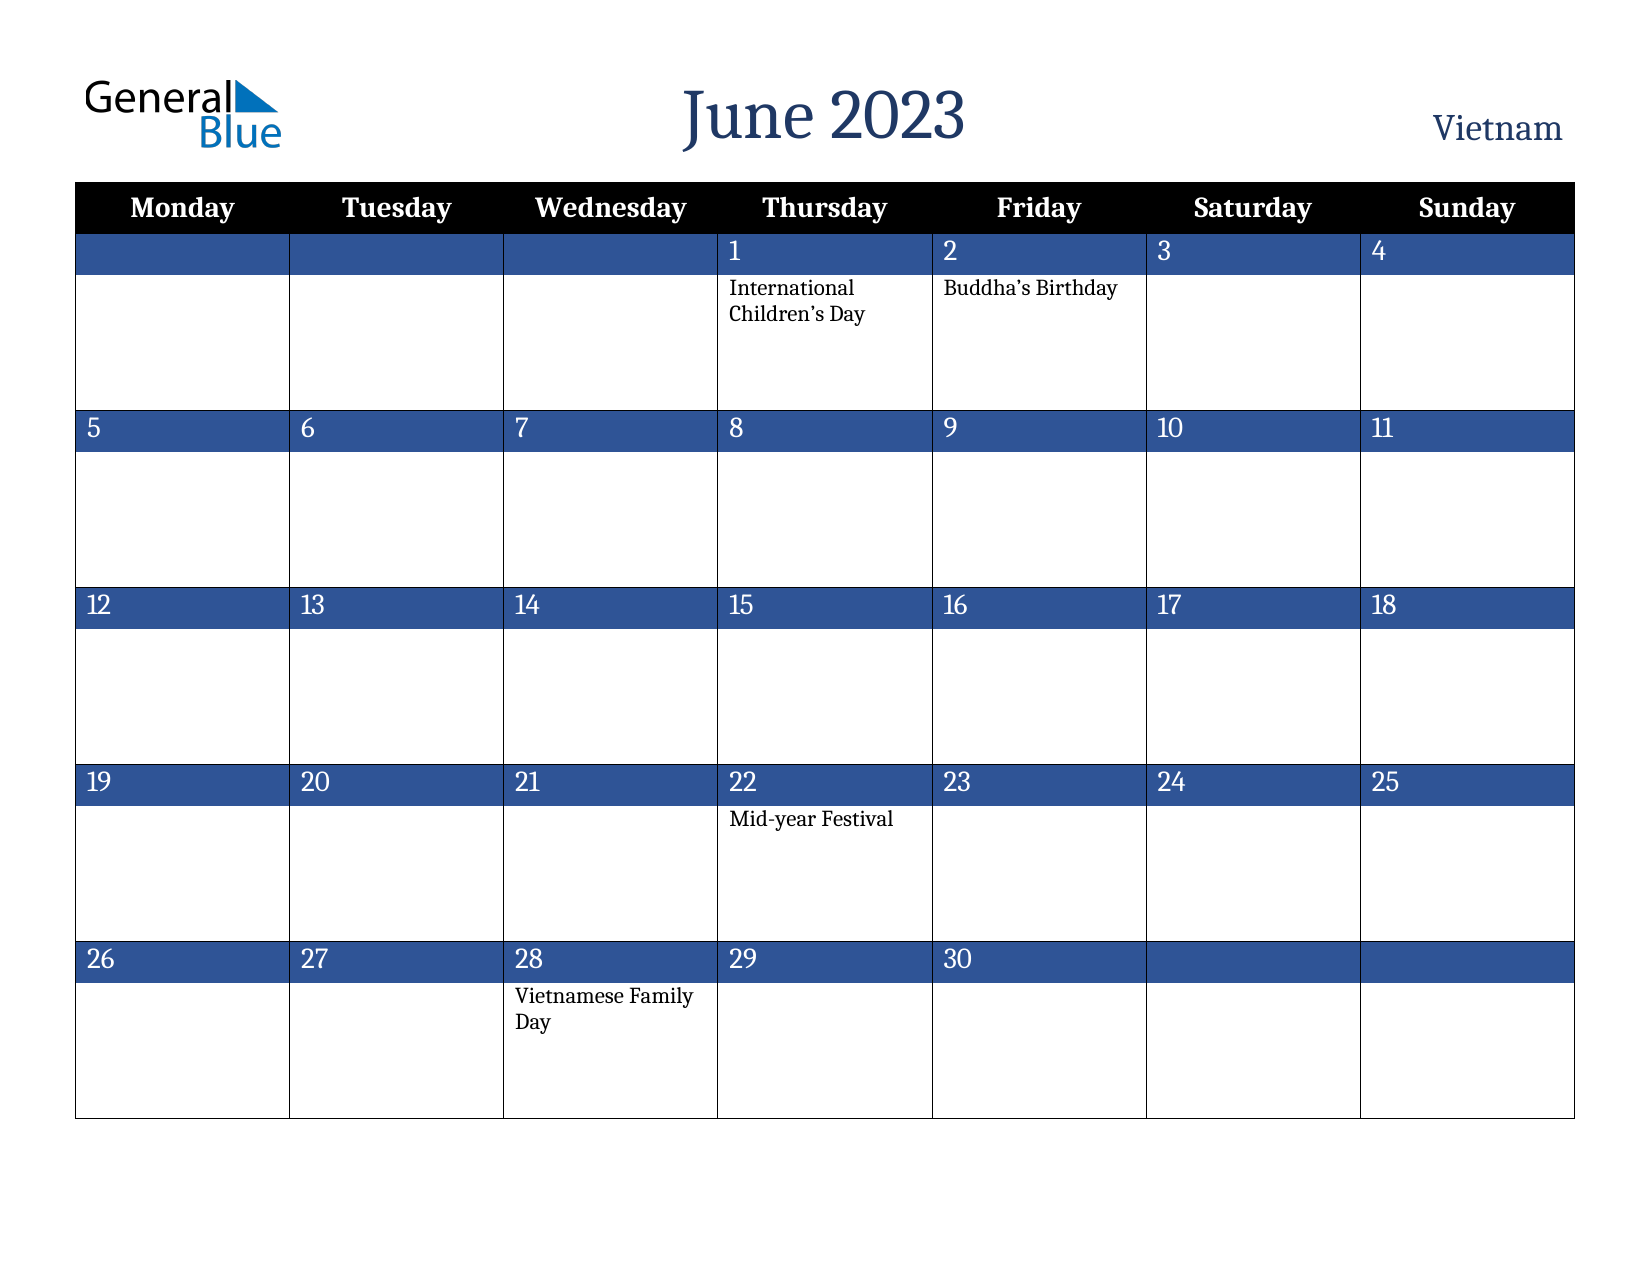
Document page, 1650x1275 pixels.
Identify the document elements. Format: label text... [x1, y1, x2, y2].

table_cell 21 [504, 765, 717, 806]
table_cell Mid-year Festival [718, 806, 932, 941]
table_cell Wednesday [504, 183, 717, 233]
table_cell 20 [290, 765, 503, 806]
table_cell 9 [933, 411, 1146, 452]
table_cell [1147, 629, 1360, 764]
table_cell [933, 629, 1146, 764]
table_cell 13 [290, 588, 503, 629]
table_cell [290, 452, 503, 587]
table_cell 6 [290, 411, 503, 452]
table_cell [1361, 275, 1574, 410]
table_cell 23 [933, 765, 1146, 806]
table_cell 11 [1361, 411, 1574, 452]
table_cell [290, 629, 503, 764]
table_cell 10 [1147, 411, 1360, 452]
table_cell 8 [718, 411, 932, 452]
table_cell [1361, 983, 1574, 1118]
table_cell [76, 275, 289, 410]
table_cell [933, 806, 1146, 941]
table_cell [290, 234, 503, 275]
table_cell [1361, 629, 1574, 764]
table_cell Monday [76, 183, 289, 233]
table_cell Friday [933, 183, 1146, 233]
picture [86, 80, 281, 148]
table_cell Thursday [718, 183, 932, 233]
table_cell International Children’s Day [718, 275, 932, 410]
table_cell 26 [76, 942, 289, 983]
table_cell [933, 452, 1146, 587]
table_cell 18 [1361, 588, 1574, 629]
table_cell 12 [76, 588, 289, 629]
table_cell [1147, 806, 1360, 941]
table_cell 30 [933, 942, 1146, 983]
table_cell [290, 275, 503, 410]
table_cell [1147, 983, 1360, 1118]
table_cell 2 [933, 234, 1146, 275]
table_cell [1361, 942, 1574, 983]
table_header Vietnam [1146, 75, 1574, 182]
table_cell 16 [933, 588, 1146, 629]
table_cell [1147, 452, 1360, 587]
table_cell 4 [1361, 234, 1574, 275]
table_cell [504, 806, 717, 941]
table_cell [290, 983, 503, 1118]
table_header [76, 75, 503, 182]
table_header June 2023 [504, 75, 1146, 182]
table_cell [504, 629, 717, 764]
table_cell [1361, 806, 1574, 941]
table_cell [76, 629, 289, 764]
table_cell [718, 983, 932, 1118]
table_cell Buddha’s Birthday [933, 275, 1146, 410]
table_cell [718, 452, 932, 587]
table_cell [76, 806, 289, 941]
table_cell 7 [504, 411, 717, 452]
table_cell 1 [718, 234, 932, 275]
table_cell 27 [290, 942, 503, 983]
table_cell 5 [76, 411, 289, 452]
table_cell 15 [718, 588, 932, 629]
table_cell [718, 629, 932, 764]
table_cell 25 [1361, 765, 1574, 806]
table_cell 14 [504, 588, 717, 629]
table_cell [76, 234, 289, 275]
table_cell [504, 234, 717, 275]
table_cell [76, 983, 289, 1118]
table_cell [1361, 452, 1574, 587]
table_cell Sunday [1361, 183, 1574, 233]
table_cell [1147, 942, 1360, 983]
table_cell [504, 452, 717, 587]
table_cell 19 [76, 765, 289, 806]
table_cell [76, 452, 289, 587]
table_cell 29 [718, 942, 932, 983]
table_cell Tuesday [290, 183, 503, 233]
table_cell Vietnamese Family Day [504, 983, 717, 1118]
table_cell 22 [718, 765, 932, 806]
table_cell [1147, 275, 1360, 410]
table_cell [504, 275, 717, 410]
table_cell 17 [1147, 588, 1360, 629]
table_cell 3 [1147, 234, 1360, 275]
table_cell 28 [504, 942, 717, 983]
table_cell Saturday [1147, 183, 1360, 233]
table_cell [933, 983, 1146, 1118]
table_cell [290, 806, 503, 941]
table_cell 24 [1147, 765, 1360, 806]
